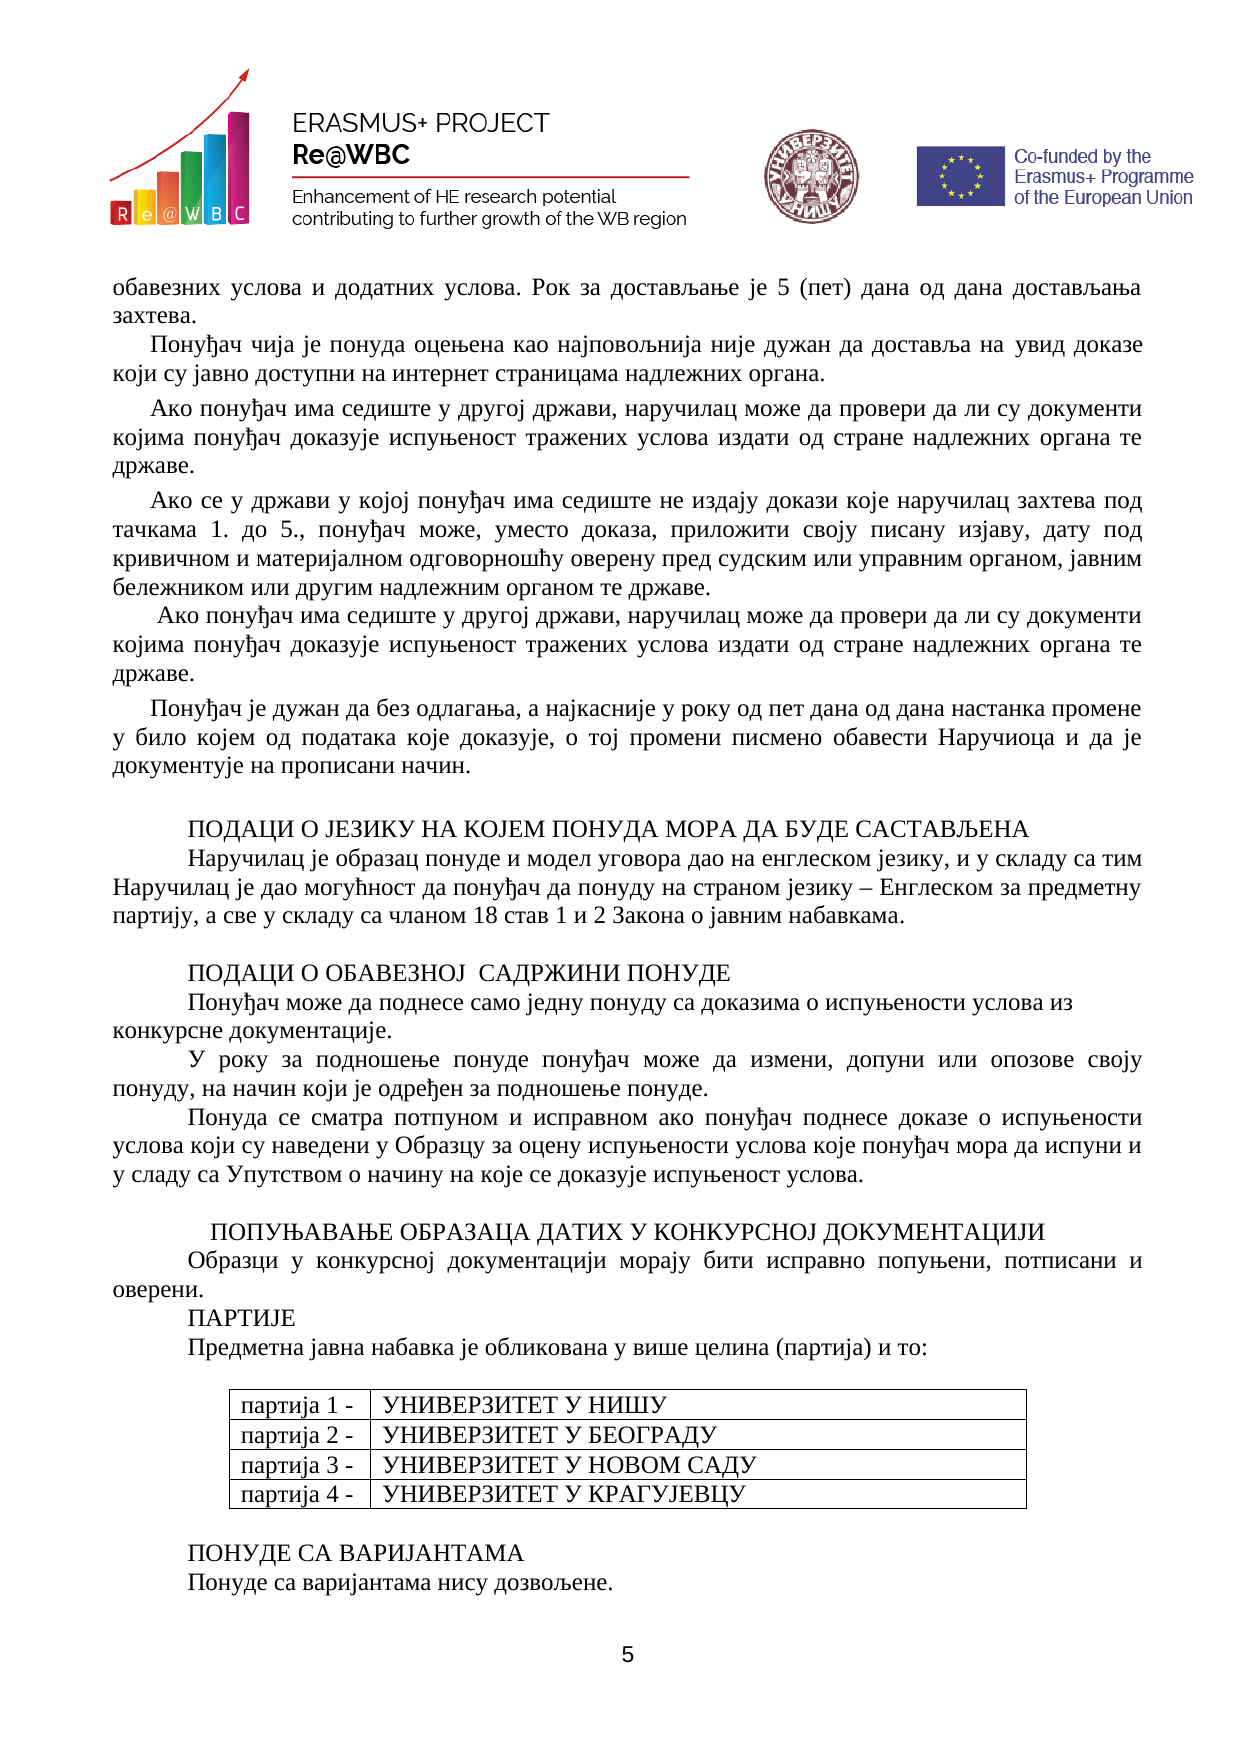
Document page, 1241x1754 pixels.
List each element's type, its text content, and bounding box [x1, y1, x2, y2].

table_header партија 1 - [230, 1390, 370, 1419]
table_cell УНИВЕРЗИТЕТ У КРАГУЈЕВЦУ [371, 1480, 1026, 1508]
text Понуђач чија је понуда оцењена као најповољнија није дужан да доставља на увид доказе који су јавно доступни на интернет страницама надлежних органа. [112, 329, 1143, 387]
text Понуде са варијантама нису дозвољене. [112, 1567, 1143, 1596]
text Понуђач је дужан да без одлагања, а најкасније у року од пет дана од дана настанка промене у било којем од података које доказује, о тој промени писмено обавести Наручиоца и да је документује на прописани начин. [112, 693, 1143, 779]
table_cell партија 2 - [230, 1420, 370, 1449]
text Предметна јавна набавка је обликована у више целина (партија) и то: [112, 1332, 1143, 1360]
text ПОПУЊАВАЊЕ ОБРАЗАЦА ДАТИХ У КОНКУРСНОЈ ДОКУМЕНТАЦИЈИ [112, 1217, 1143, 1245]
table_cell партија 4 - [230, 1480, 370, 1508]
text конкурсне документације. [112, 1015, 1143, 1044]
text Ако се у држави у којој понуђач има седиште не издају докази које наручилац захтева под тачкама 1. до 5., понуђач може, уместо доказа, приложити своју писану изјаву, дату под кривичном и материјалном одговорношћу оверену пред судским или управним органом, јавним бележником или другим надлежним органом те државе. [112, 485, 1143, 600]
table_cell партија 3 - [230, 1450, 370, 1478]
table_cell УНИВЕРЗИТЕТ У НОВОМ САДУ [371, 1450, 1026, 1478]
text У року за подношење понуде понуђач може да измени, допуни или опозове своју понуду, на начин који је одређен за подношење понуде. [112, 1044, 1143, 1102]
table_cell УНИВЕРЗИТЕТ У БЕОГРАДУ [371, 1420, 1026, 1449]
text ПОДАЦИ О ЈЕЗИКУ НА КОЈЕМ ПОНУДА МОРА ДА БУДЕ САСТАВЉЕНА [112, 814, 1143, 843]
text Ако понуђач има седиште у другој држави, наручилац може да провери да ли су документи којима понуђач доказује испуњеност тражених услова издати од стране надлежних органа те државе. [112, 600, 1143, 687]
picture [100, 62, 1207, 239]
text ПОДАЦИ О ОБАВЕЗНОЈ САДРЖИНИ ПОНУДЕ [112, 958, 1143, 987]
text Образци у конкурсној документацији морају бити исправно попуњени, потписани и оверени. [112, 1245, 1143, 1303]
text ПАРТИЈЕ [112, 1303, 1143, 1332]
text ПОНУДЕ СА ВАРИЈАНТАМА [112, 1538, 1143, 1567]
text Наручилац је образац понуде и модел уговора дао на енглеском језику, и у складу са тим Наручилац је дао могућност да понуђач да понуду на страном језику – Енглеском за предметну партију, а све у складу са чланом 18 став 1 и 2 Закона о јавним набавкама. [112, 843, 1143, 929]
text Понуђач може да поднесе само једну понуду са доказима о испуњености услова из [112, 987, 1143, 1015]
text Ако понуђач има седиште у другој држави, наручилац може да провери да ли су документи којима понуђач доказује испуњеност тражених услова издати од стране надлежних органа те државе. [112, 393, 1143, 479]
text Понуда се сматра потпуном и исправном ако понуђач поднесе доказе о испуњености услова који су наведени у Образцу за оцену испуњености услова које понуђач мора да испуни и у сладу са Упутством о начину на које се доказује испуњеност услова. [112, 1102, 1143, 1188]
table_header УНИВЕРЗИТЕТ У НИШУ [371, 1390, 1026, 1419]
